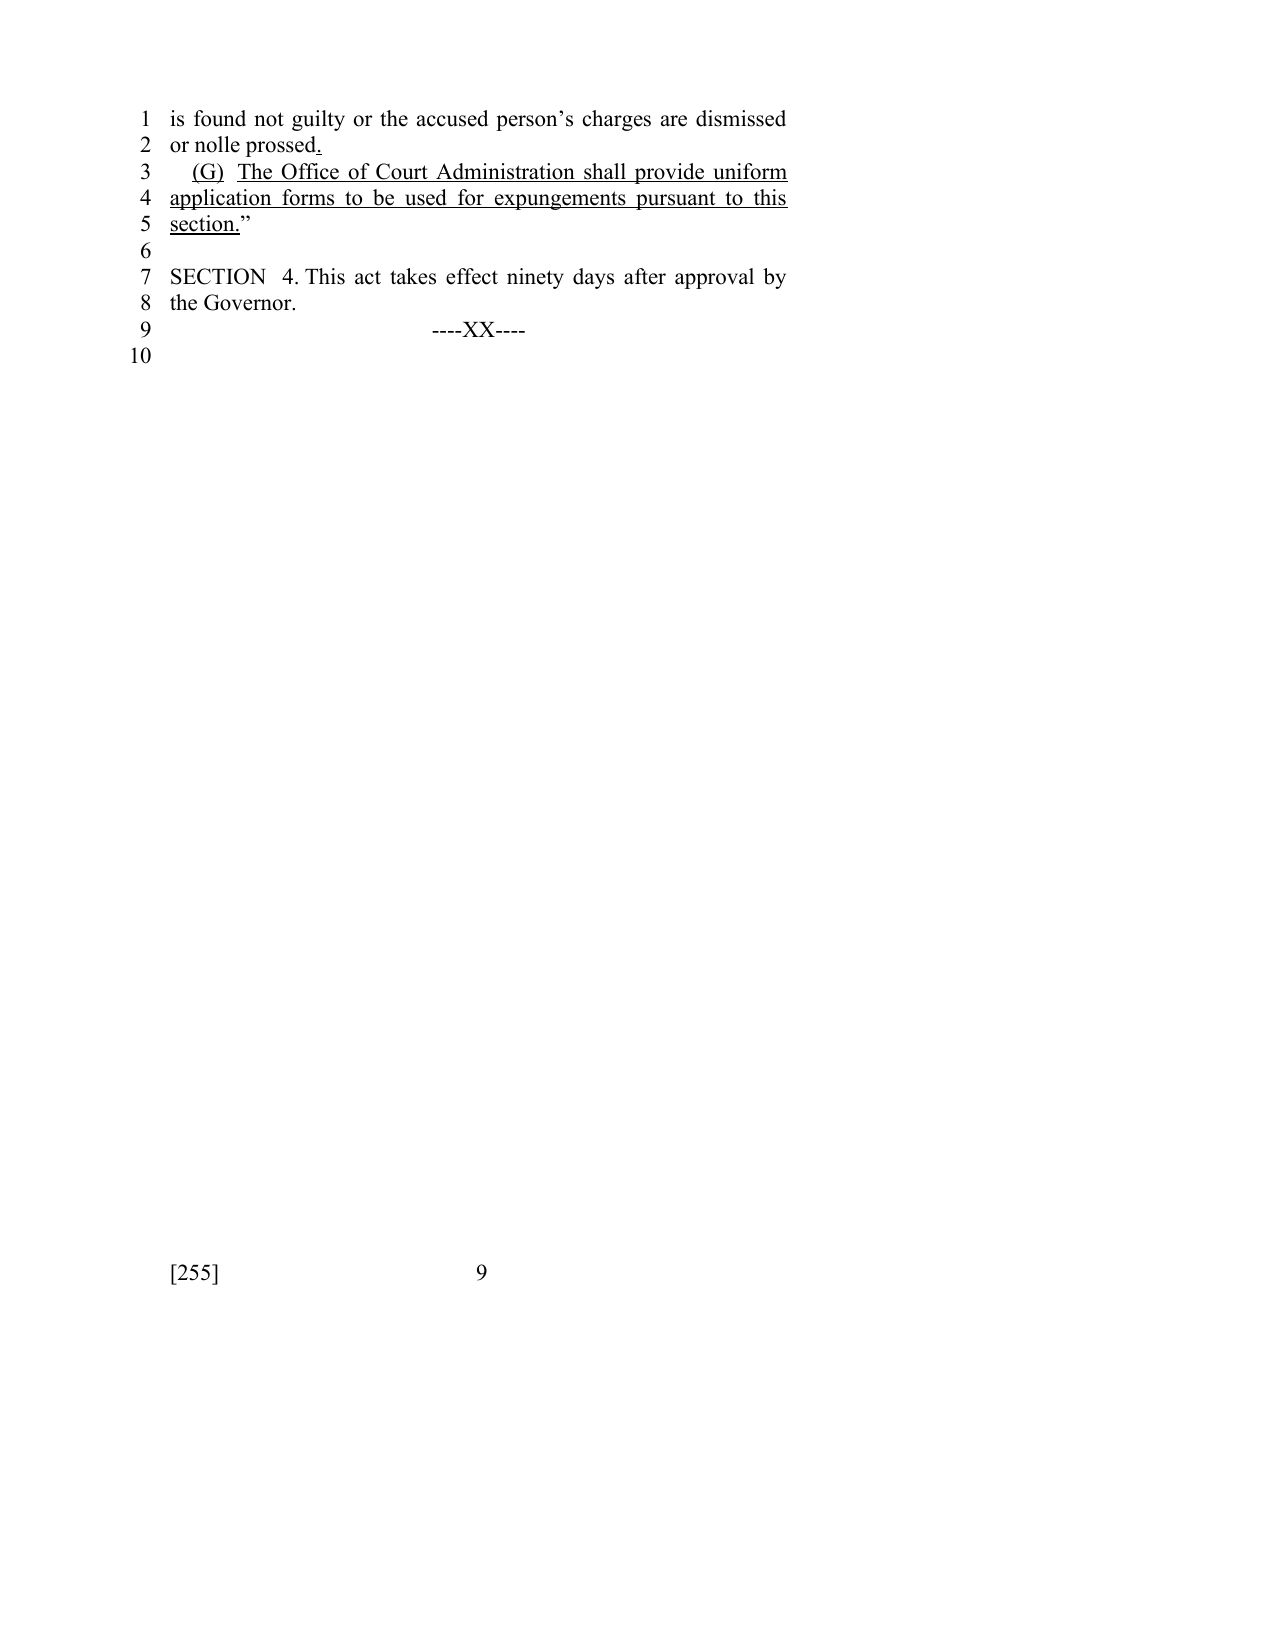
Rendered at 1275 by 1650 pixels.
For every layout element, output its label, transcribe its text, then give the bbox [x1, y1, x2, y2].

text (G) The Office of Court Administration shall provide uniform application forms to be used for expungements pursuant to this section.” [169, 158, 787, 207]
text (G) The Office of Court Administration shall provide uniform application forms to be used for expungements pursuant to this section.” [169, 208, 787, 237]
text ----XX---- [169, 316, 787, 342]
text SECTION 4. This act takes effect ninety days after approval by the Governor. [169, 263, 787, 316]
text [169, 105, 787, 158]
